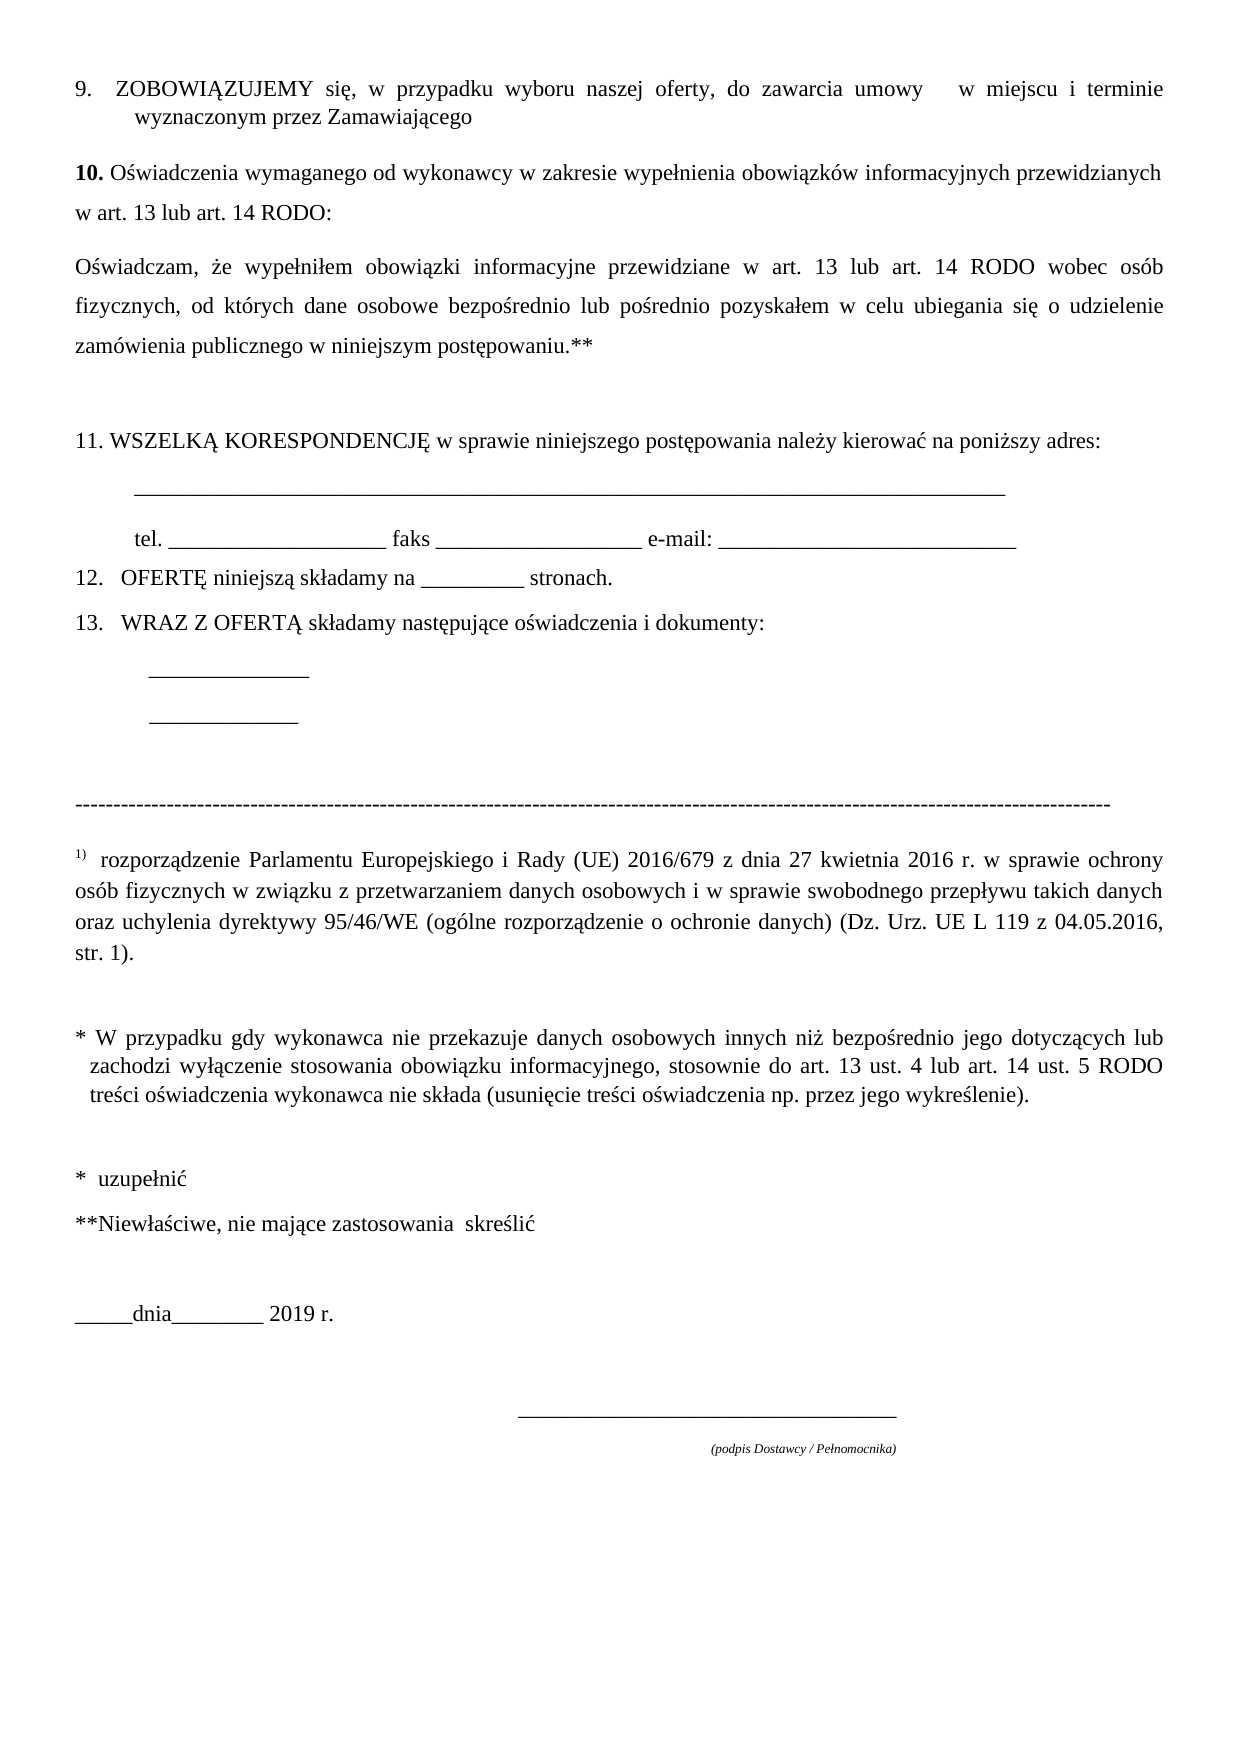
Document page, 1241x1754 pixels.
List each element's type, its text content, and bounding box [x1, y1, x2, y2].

text (podpis Dostawcy / Pełnomocnika) [370, 1441, 1165, 1467]
text 13. WRAZ Z OFERTĄ składamy następujące oświadczenia i dokumenty: [75, 609, 1165, 636]
text ---------------------------------------------------------------------------------------------------------------------------------------- [75, 790, 1165, 816]
text * uzupełnić [75, 1165, 1165, 1191]
text 12. OFERTĘ niniejszą składamy na _________ stronach. [75, 564, 1165, 591]
text _____dnia________ 2019 r. [75, 1300, 1165, 1327]
text _________________________________ [444, 1394, 1165, 1421]
text 9. ZOBOWIĄZUJEMY się, w przypadku wyboru naszej oferty, do zawarcia umowy w miejscu i terminie wyznaczonym przez Zamawiającego [75, 75, 1165, 130]
text * W przypadku gdy wykonawca nie przekazuje danych osobowych innych niż bezpośrednio jego dotyczących lub zachodzi wyłączenie stosowania obowiązku informacyjnego, stosownie do art. 13 ust. 4 lub art. 14 ust. 5 RODO treści oświadczenia wykonawca nie składa (usunięcie treści oświadczenia np. przez jego wykreślenie). [75, 1022, 1165, 1108]
text 1) rozporządzenie Parlamentu Europejskiego i Rady (UE) 2016/679 z dnia 27 kwietnia 2016 r. w sprawie ochrony osób fizycznych w związku z przetwarzaniem danych osobowych i w sprawie swobodnego przepływu takich danych oraz uchylenia dyrektywy 95/46/WE (ogólne rozporządzenie o ochronie danych) (Dz. Urz. UE L 119 z 04.05.2016, str. 1). [75, 843, 1165, 967]
text Oświadczam, że wypełniłem obowiązki informacyjne przewidziane w art. 13 lub art. 14 RODO wobec osób fizycznych, od których dane osobowe bezpośrednio lub pośrednio pozyskałem w celu ubiegania się o udzielenie zamówienia publicznego w niniejszym postępowaniu.** [75, 242, 1165, 361]
text 11. WSZELKĄ KORESPONDENCJĘ w sprawie niniejszego postępowania należy kierować na poniższy adres: [75, 427, 1165, 453]
text _____________ [75, 699, 1165, 726]
text 10. Oświadczenia wymaganego od wykonawcy w zakresie wypełnienia obowiązków informacyjnych przewidzianych w art. 13 lub art. 14 RODO: [75, 148, 1163, 228]
text ______________ [75, 654, 1165, 681]
text tel. ___________________ faks __________________ e-mail: __________________________ [134, 525, 1165, 552]
text ____________________________________________________________________________ [119, 472, 1165, 498]
text **Niewłaściwe, nie mające zastosowania skreślić [75, 1210, 1165, 1237]
